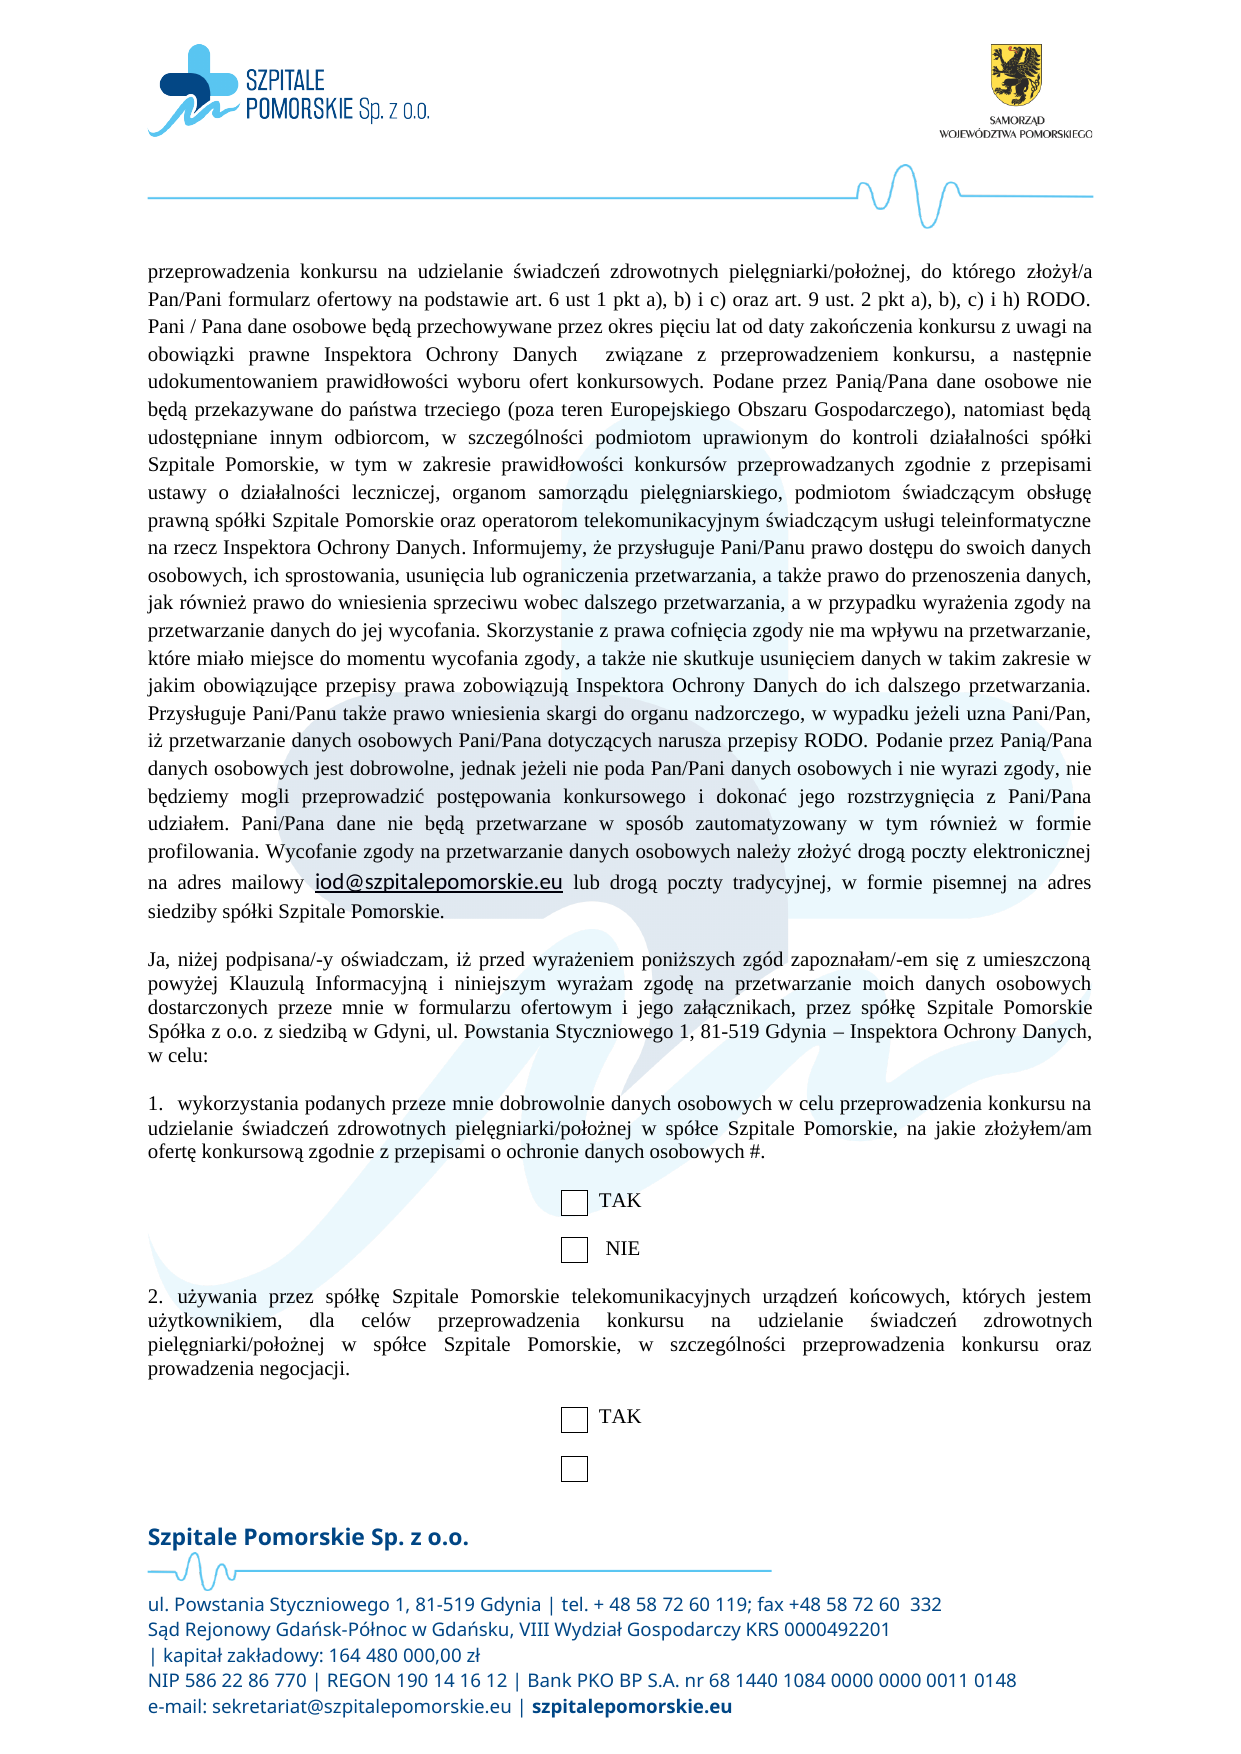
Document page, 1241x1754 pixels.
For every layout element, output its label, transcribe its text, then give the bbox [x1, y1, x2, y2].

list TAK [148, 1188, 1092, 1212]
list używania przez spółkę Szpitale Pomorskie telekomunikacyjnych urządzeń końcowych, których jestem użytkownikiem, dla celów przeprowadzenia konkursu na udzielanie świadczeń zdrowotnych pielęgniarki/położnej w spółce Szpitale Pomorskie, w szczególności przeprowadzenia konkursu oraz prowadzenia negocjacji. [148, 1284, 1092, 1380]
list TAK [148, 1404, 1092, 1428]
picture [147, 44, 430, 137]
picture [147, 407, 1093, 1328]
list NIE [148, 1236, 1092, 1260]
picture [147, 164, 1094, 229]
picture [147, 1552, 772, 1591]
list wykorzystania podanych przeze mnie dobrowolnie danych osobowych w celu przeprowadzenia konkursu na udzielanie świadczeń zdrowotnych pielęgniarki/położnej w spółce Szpitale Pomorskie, na jakie złożyłem/am ofertę konkursową zgodnie z przepisami o ochronie danych osobowych #. [148, 1091, 1092, 1163]
text Ja, niżej podpisana/-y oświadczam, iż przed wyrażeniem poniższych zgód zapoznałam/-em się z umieszczoną powyżej Klauzulą Informacyjną i niniejszym wyrażam zgodę na przetwarzanie moich danych osobowych dostarczonych przeze mnie w formularzu ofertowym i jego załącznikach, przez spółkę Szpitale Pomorskie Spółka z o.o. z siedzibą w Gdyni, ul. Powstania Styczniowego 1, 81-519 Gdynia – Inspektora Ochrony Danych, w celu: [148, 947, 1092, 1067]
picture [939, 44, 1093, 138]
